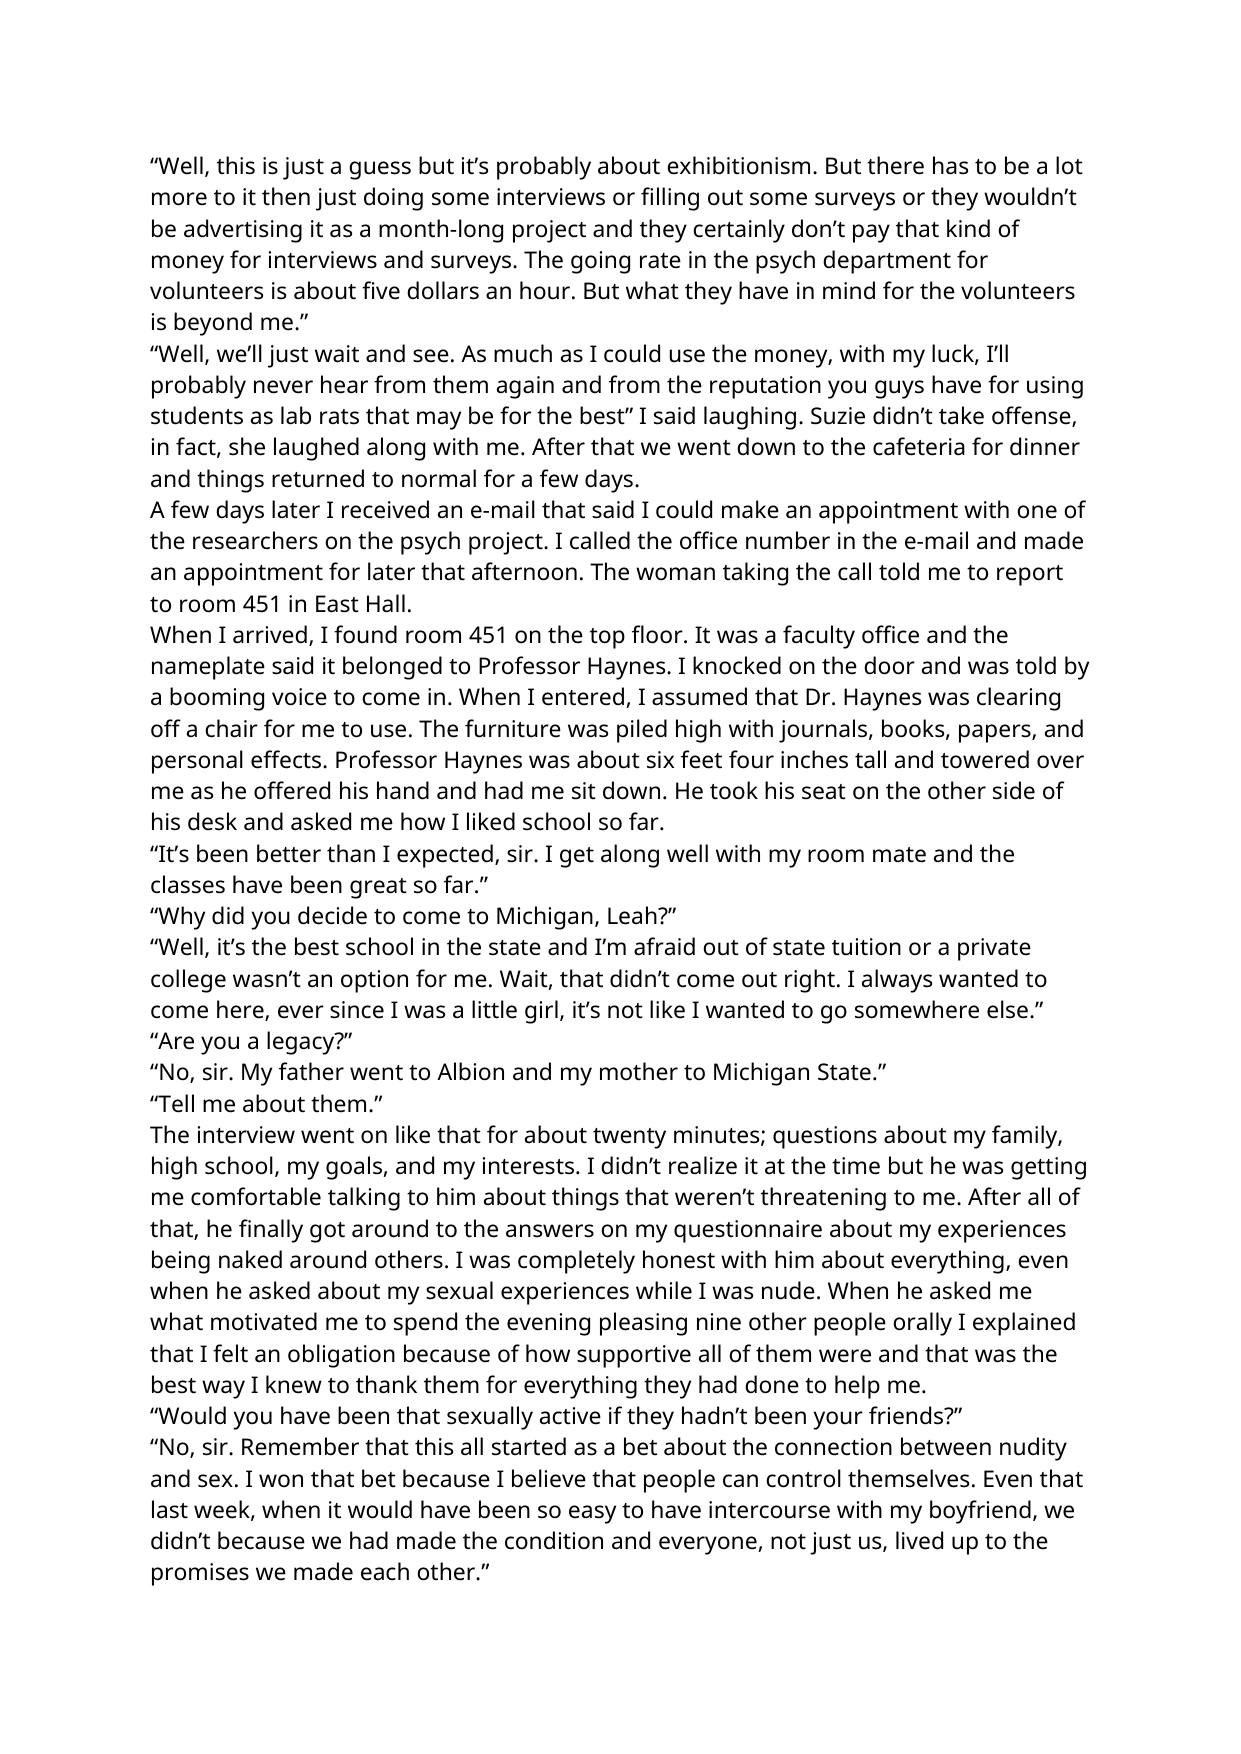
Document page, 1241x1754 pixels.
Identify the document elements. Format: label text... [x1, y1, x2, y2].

text “Why did you decide to come to Michigan, Leah?” [150, 900, 1090, 931]
text A few days later I received an e-mail that said I could make an appointment with one of the researchers on the psych project. I called the office number in the e-mail and made an appointment for later that afternoon. The woman taking the call told me to report to room 451 in East Hall. [150, 494, 1090, 619]
text “It’s been better than I expected, sir. I get along well with my room mate and the classes have been great so far.” [150, 837, 1090, 900]
text “Would you have been that sexually active if they hadn’t been your friends?” [150, 1400, 1090, 1431]
text The interview went on like that for about twenty minutes; questions about my family, high school, my goals, and my interests. I didn’t realize it at the time but he was getting me comfortable talking to him about things that weren’t threatening to me. After all of that, he finally got around to the answers on my questionnaire about my experiences being naked around others. I was completely honest with him about everything, even when he asked about my sexual experiences while I was nude. When he asked me what motivated me to spend the evening pleasing nine other people orally I explained that I felt an obligation because of how supportive all of them were and that was the best way I knew to thank them for everything they had done to help me. [150, 1119, 1090, 1400]
text “Are you a legacy?” [150, 1025, 1090, 1056]
text When I arrived, I found room 451 on the top floor. It was a faculty office and the nameplate said it belonged to Professor Haynes. I knocked on the door and was told by a booming voice to come in. When I entered, I assumed that Dr. Haynes was clearing off a chair for me to use. The furniture was piled high with journals, books, papers, and personal effects. Professor Haynes was about six feet four inches tall and towered over me as he offered his hand and had me sit down. He took his seat on the other side of his desk and asked me how I liked school so far. [150, 619, 1090, 837]
text “Tell me about them.” [150, 1087, 1090, 1119]
text “Well, we’ll just wait and see. As much as I could use the money, with my luck, I’ll probably never hear from them again and from the reputation you guys have for using students as lab rats that may be for the best” I said laughing. Suzie didn’t take offense, in fact, she laughed along with me. After that we went down to the cafeteria for dinner and things returned to normal for a few days. [150, 337, 1090, 494]
text “Well, it’s the best school in the state and I’m afraid out of state tuition or a private college wasn’t an option for me. Wait, that didn’t come out right. I always wanted to come here, ever since I was a little girl, it’s not like I wanted to go somewhere else.” [150, 931, 1090, 1025]
text “No, sir. My father went to Albion and my mother to Michigan State.” [150, 1056, 1090, 1087]
text “Well, this is just a guess but it’s probably about exhibitionism. But there has to be a lot more to it then just doing some interviews or filling out some surveys or they wouldn’t be advertising it as a month-long project and they certainly don’t pay that kind of money for interviews and surveys. The going rate in the psych department for volunteers is about five dollars an hour. But what they have in mind for the volunteers is beyond me.” [150, 150, 1090, 337]
text “No, sir. Remember that this all started as a bet about the connection between nudity and sex. I won that bet because I believe that people can control themselves. Even that last week, when it would have been so easy to have intercourse with my boyfriend, we didn’t because we had made the condition and everyone, not just us, lived up to the promises we made each other.” [150, 1431, 1090, 1587]
